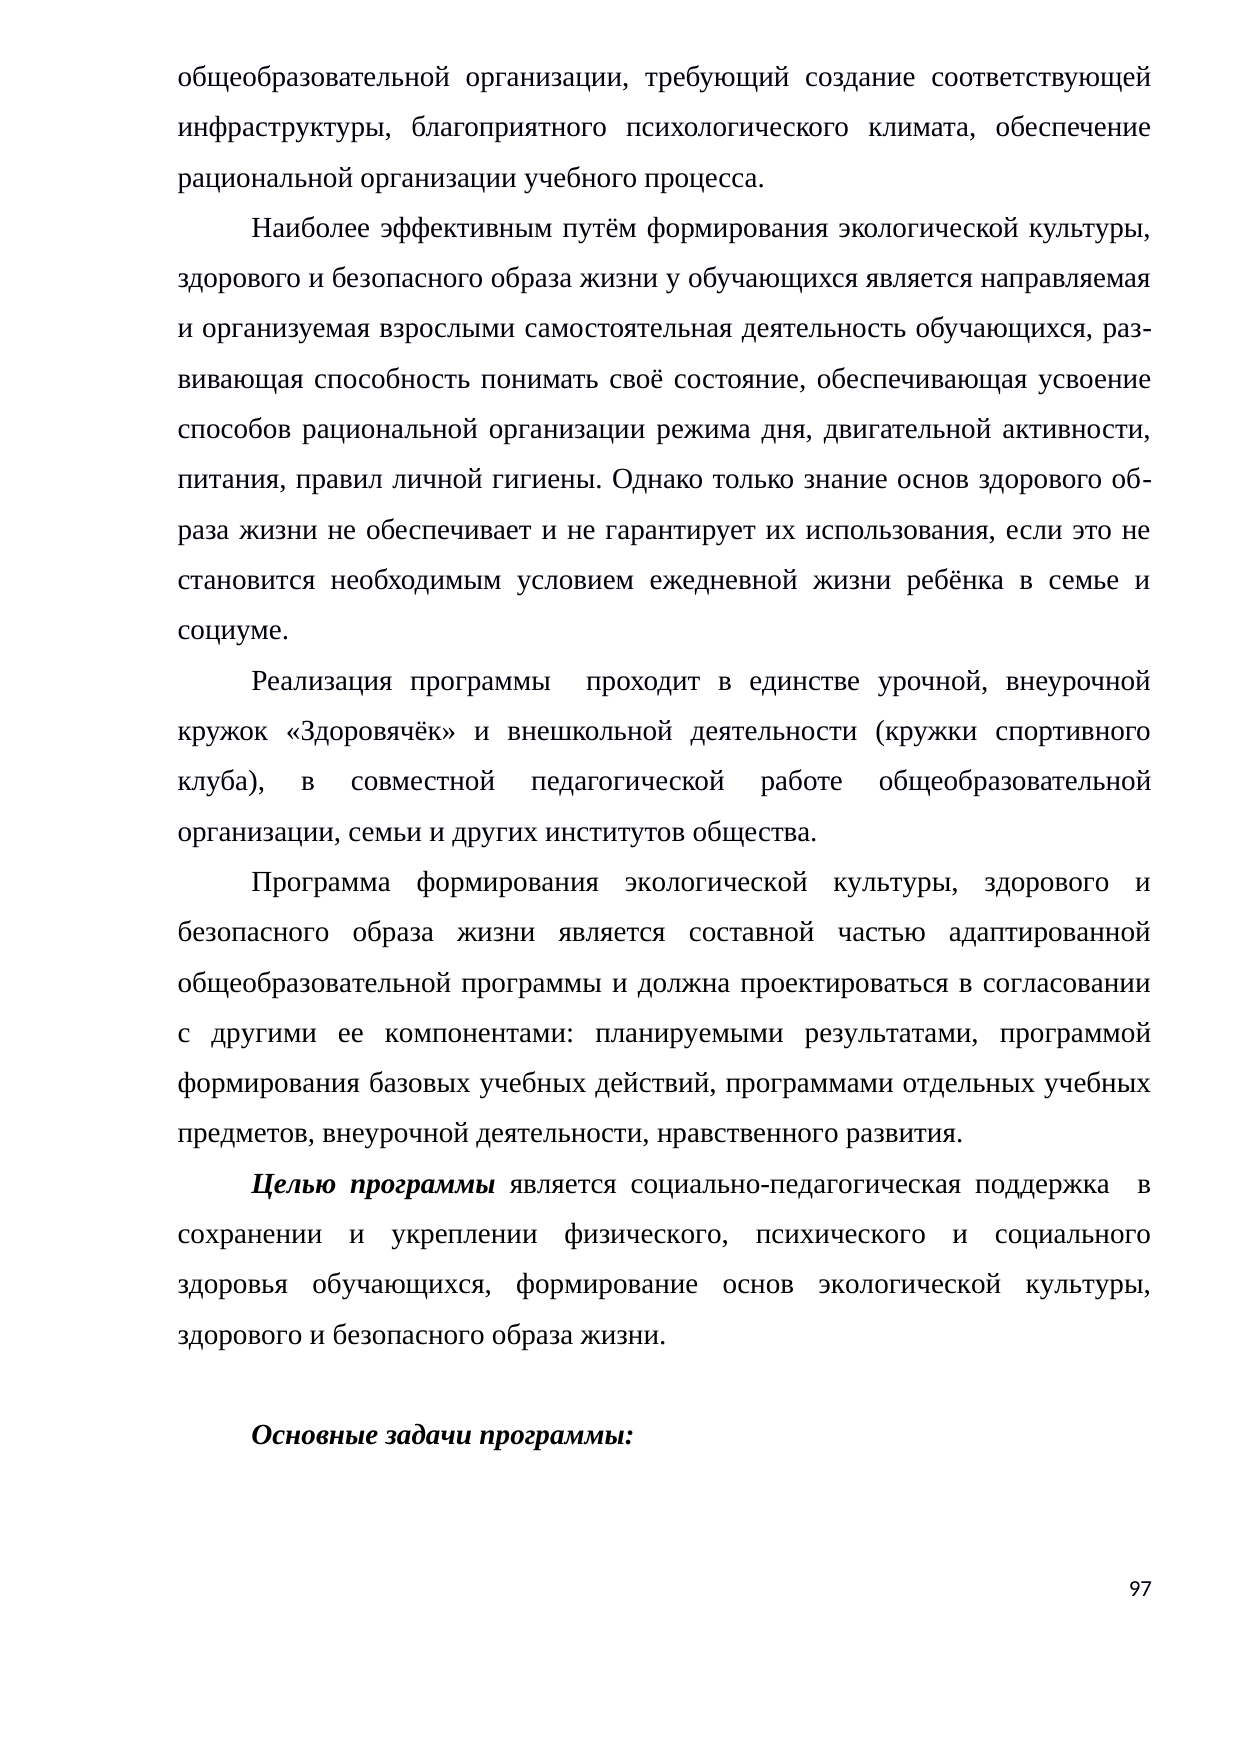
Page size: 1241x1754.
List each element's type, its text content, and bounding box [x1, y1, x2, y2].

text Программа формирования экологической культуры, здорового и безопасного образа жизни является составной частью адаптированной общеобразовательной программы и должна проектироваться в согласовании с другими ее компонентами: планируемыми результатами, программой формирования базовых учебных действий, программами отдельных учебных предметов, внеурочной деятельности, нравственного развития. [177, 864, 1152, 1149]
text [177, 59, 1152, 193]
text Основные задачи программы: [177, 1417, 1152, 1451]
text Реализация программы проходит в единстве урочной, внеурочной кружок «Здоровячёк» и внешкольной деятельности (кружки спортивного клуба), в совместной педагогической работе общеобразовательной организации, семьи и других институтов общества. [177, 663, 1152, 847]
text Наиболее эффективным путём формирования экологической культуры, здорового и безопасного образа жизни у обучающихся является направляемая и организуемая взрослыми самостоятельная деятельность обучающихся, развивающая способность понимать своё состояние, обеспечивающая усвоение способов рациональной организации режима дня, двигательной активности, питания, правил личной гигиены. Однако только знание основ здорового образа жизни не обеспечивает и не гарантирует их использования, если это не становится необходимым условием ежедневной жизни ребёнка в семье и социуме. [177, 210, 1152, 646]
text Целью программы является социально-педагогическая поддержка в сохранении и укреплении физического, психического и социального здоровья обучающихся, формирование основ экологической культуры, здорового и безопасного образа жизни. [177, 1166, 1152, 1350]
